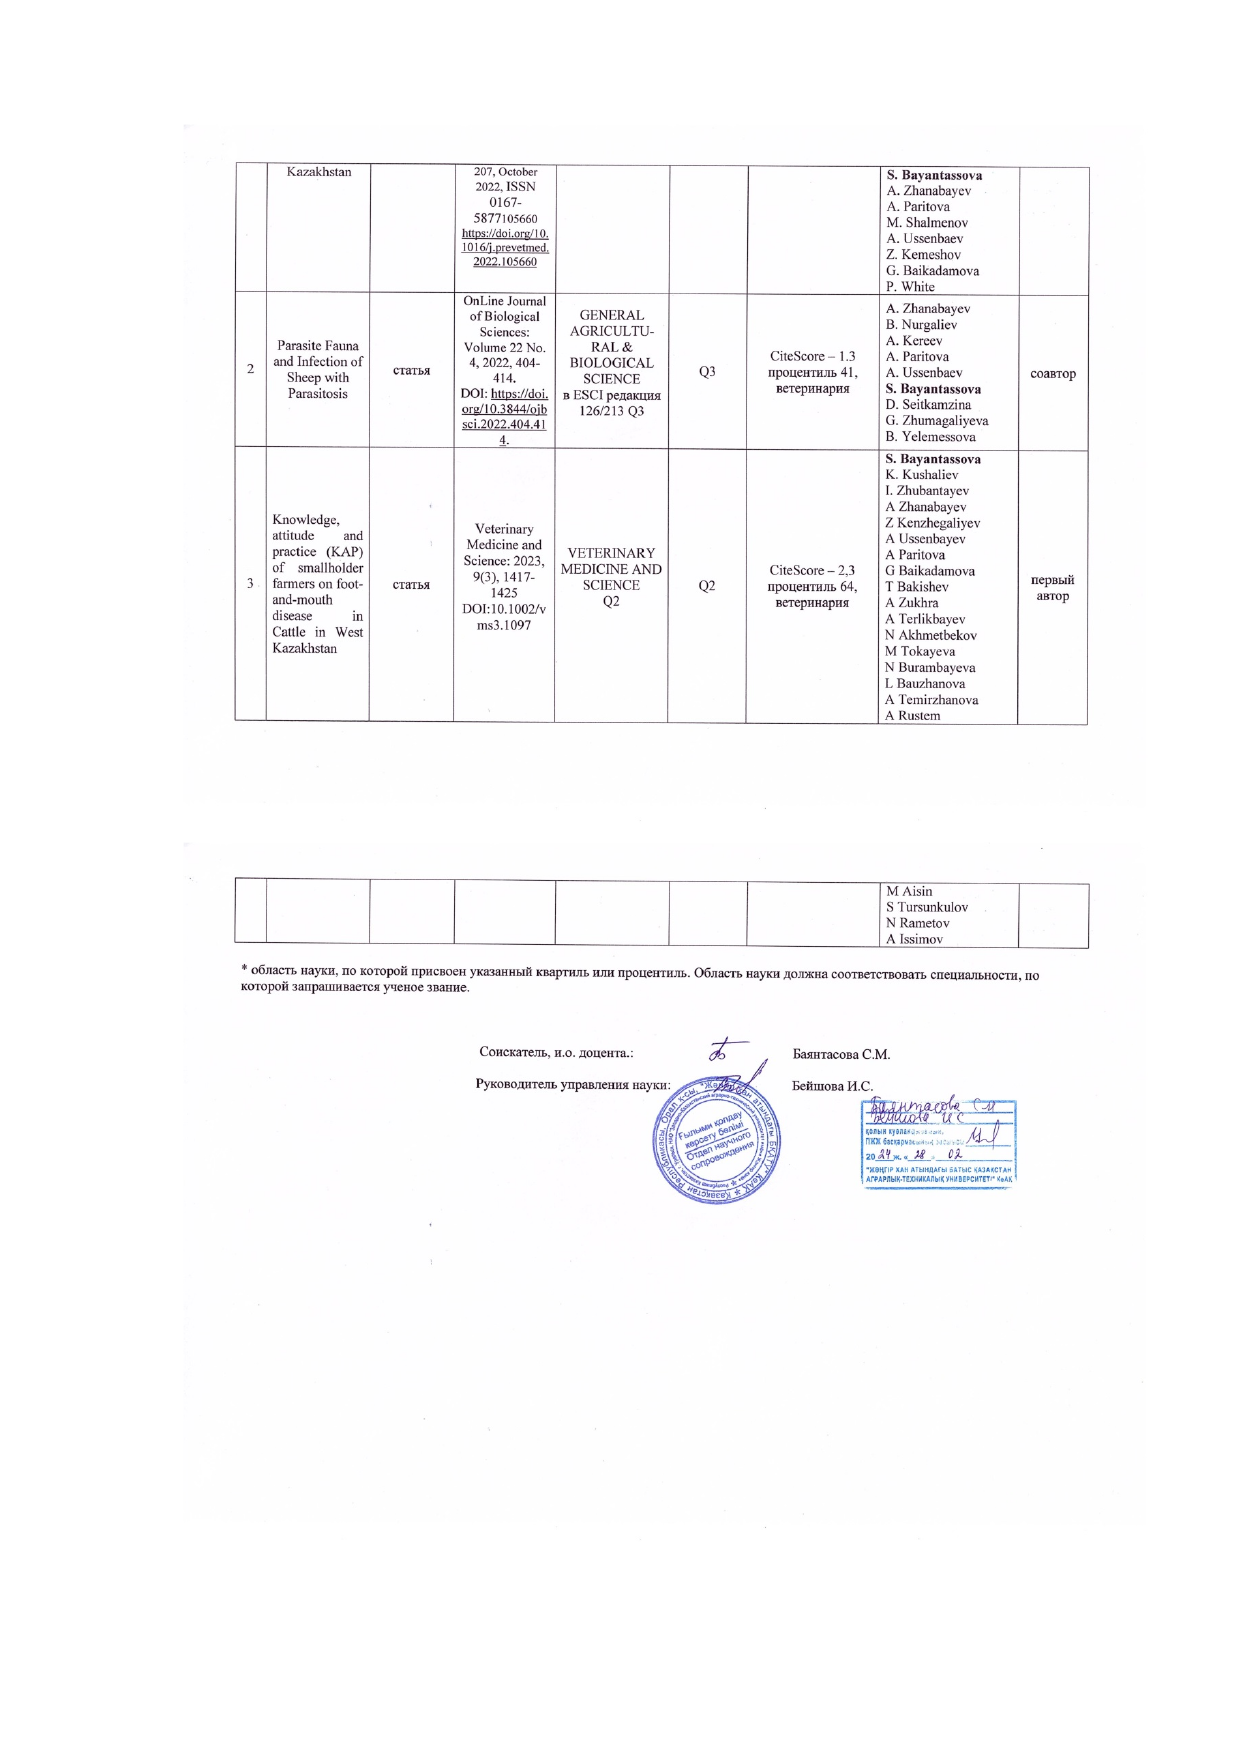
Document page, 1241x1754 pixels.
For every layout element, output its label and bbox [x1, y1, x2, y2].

picture [177, 836, 1152, 1546]
picture [177, 118, 1152, 827]
